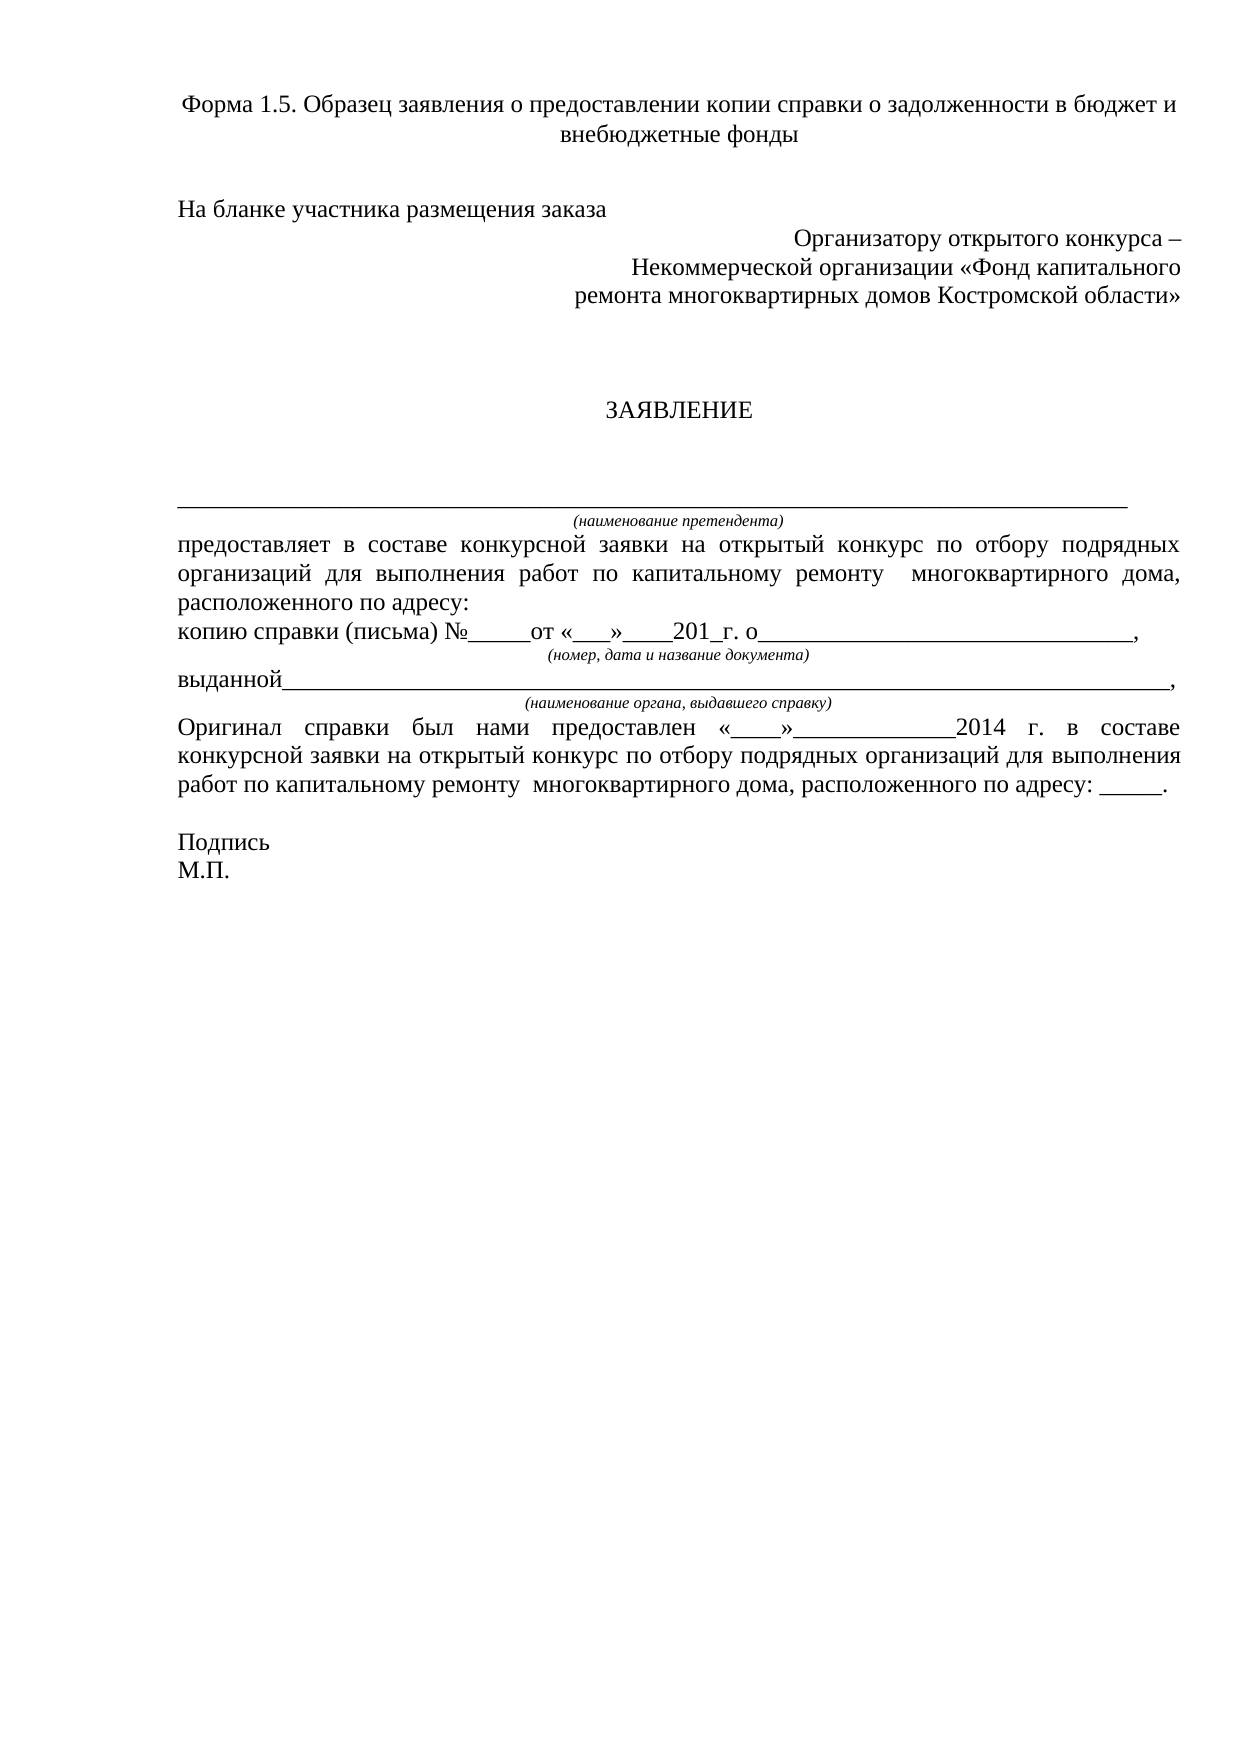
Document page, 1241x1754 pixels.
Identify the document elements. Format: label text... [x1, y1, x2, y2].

text Организатору открытого конкурса – [177, 223, 1181, 252]
text выданной_______________________________________________________________________, [177, 664, 1181, 692]
text (наименование претендента) [177, 510, 1181, 529]
text (наименование органа, выдавшего справку) [177, 692, 1181, 712]
text предоставляет в составе конкурсной заявки на открытый конкурс по отбору подрядных организаций для выполнения работ по капитальному ремонту многоквартирного дома, расположенного по адресу: [177, 529, 1181, 616]
text (номер, дата и название документа) [177, 644, 1181, 664]
text Подпись [177, 827, 1181, 855]
text ремонта многоквартирных домов Костромской области» [177, 280, 1181, 309]
text копию справки (письма) №_____от «___»____201_г. о______________________________, [177, 616, 1181, 644]
text М.П. [177, 855, 1181, 884]
text Оригинал справки был нами предоставлен «____»_____________2014 г. в составе конкурсной заявки на открытый конкурс по отбору подрядных организаций для выполнения работ по капитальному ремонту многоквартирного дома, расположенного по адресу: _____. [177, 712, 1181, 798]
text ____________________________________________________________________________ [177, 482, 1181, 510]
text На бланке участника размещения заказа [177, 194, 1181, 223]
text Некоммерческой организации «Фонд капитального [177, 252, 1181, 280]
text ЗАЯВЛЕНИЕ [177, 395, 1181, 424]
text Форма 1.5. Образец заявления о предоставлении копии справки о задолженности в бюджет и внебюджетные фонды [177, 89, 1181, 148]
